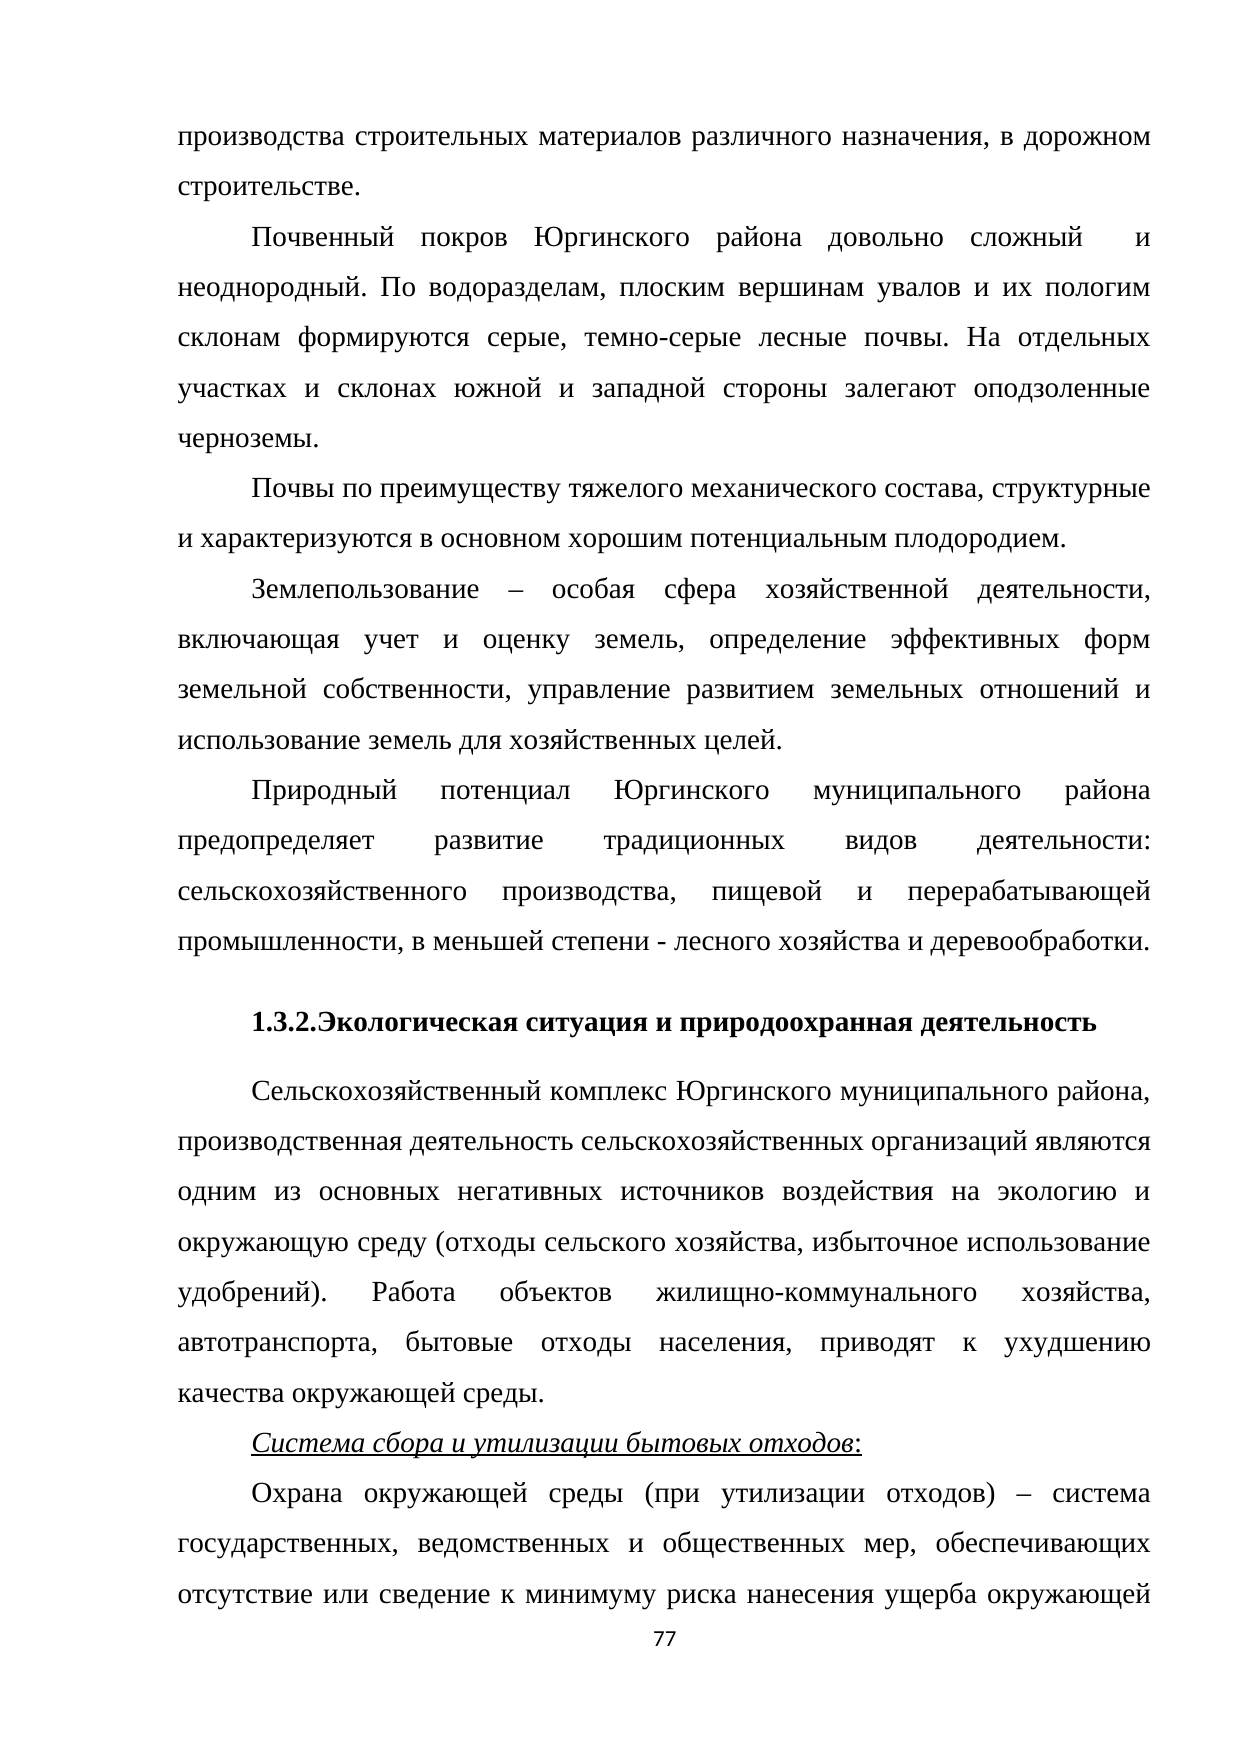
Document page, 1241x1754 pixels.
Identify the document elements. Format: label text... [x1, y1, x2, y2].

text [177, 118, 1152, 202]
text Природный потенциал Юргинского муниципального района предопределяет развитие традиционных видов деятельности: сельскохозяйственного производства, пищевой и перерабатывающей промышленности, в меньшей степени - лесного хозяйства и деревообработки. [177, 772, 1152, 957]
text 1.3.2.Экологическая ситуация и природоохранная деятельность [177, 1004, 1152, 1037]
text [177, 1475, 1152, 1609]
text Почвенный покров Юргинского района довольно сложный и неоднородный. По водоразделам, плоским вершинам увалов и их пологим склонам формируются серые, темно-серые лесные почвы. На отдельных участках и склонах южной и западной стороны залегают оподзоленные черноземы. [177, 219, 1152, 453]
text Система сбора и утилизации бытовых отходов: [177, 1425, 1152, 1458]
text Землепользование – особая сфера хозяйственной деятельности, включающая учет и оценку земель, определение эффективных форм земельной собственности, управление развитием земельных отношений и использование земель для хозяйственных целей. [177, 571, 1152, 755]
text Почвы по преимуществу тяжелого механического состава, структурные и характеризуются в основном хорошим потенциальным плодородием. [177, 470, 1152, 554]
text Сельскохозяйственный комплекс Юргинского муниципального района, производственная деятельность сельскохозяйственных организаций являются одним из основных негативных источников воздействия на экологию и окружающую среду (отходы сельского хозяйства, избыточное использование удобрений). Работа объектов жилищно-коммунального хозяйства, автотранспорта, бытовые отходы населения, приводят к ухудшению качества окружающей среды. [177, 1073, 1152, 1408]
